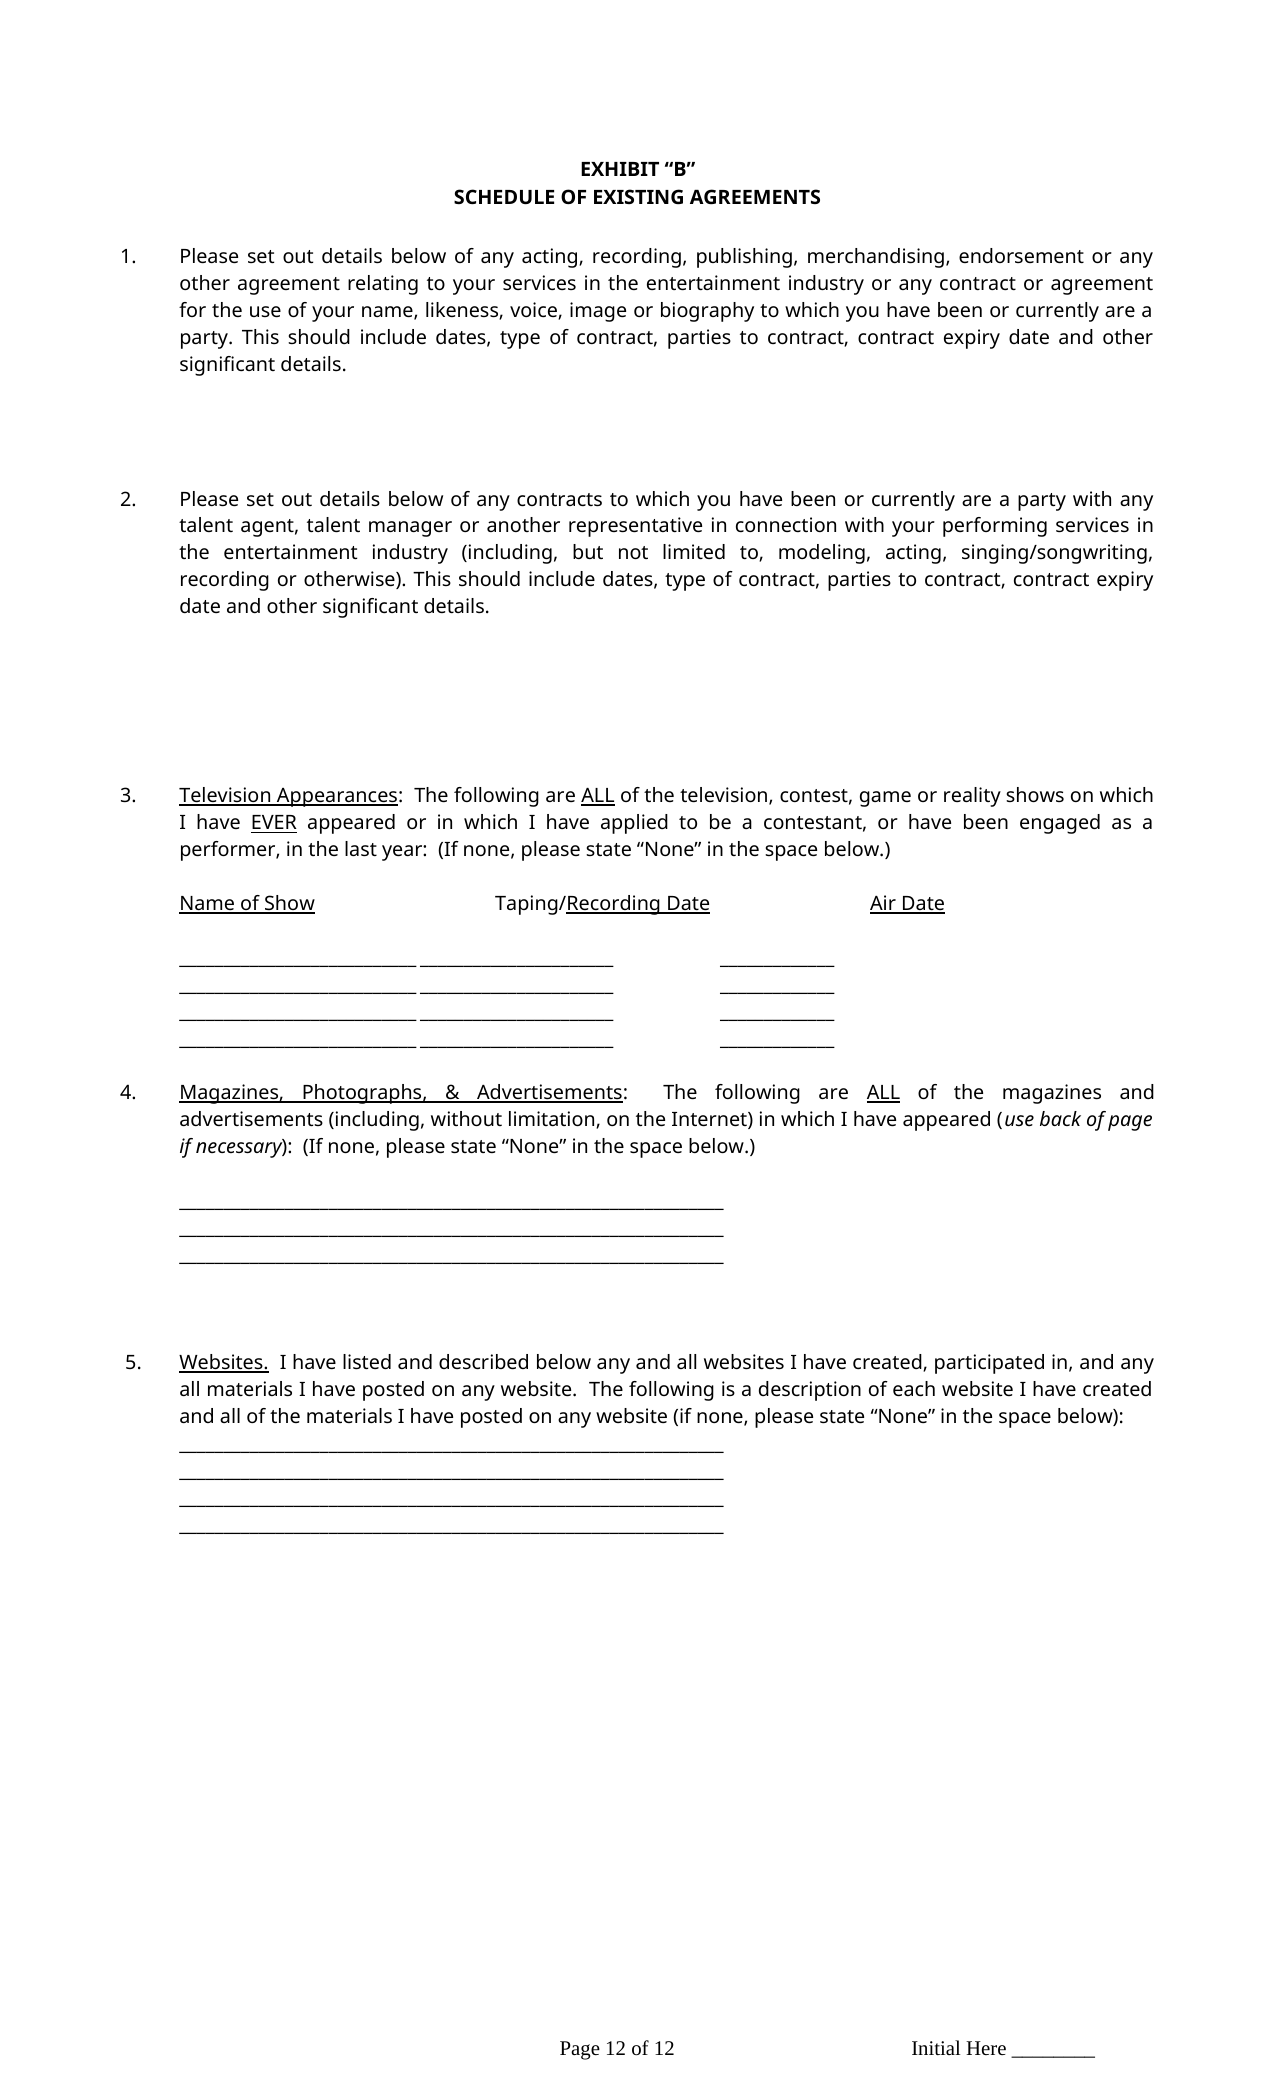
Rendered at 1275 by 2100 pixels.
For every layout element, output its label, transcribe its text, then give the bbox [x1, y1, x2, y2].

text 5. Websites. I have listed and described below any and all websites I have created, participated in, and any all materials I have posted on any website. The following is a description of each website I have created and all of the materials I have posted on any website (if none, please state “None” in the space below): [120, 1348, 1155, 1429]
text ___________________________ ______________________ _____________ [179, 943, 1155, 970]
text ______________________________________________________________ [179, 1510, 1155, 1537]
text EXHIBIT “B” [120, 155, 1155, 182]
text ______________________________________________________________ [179, 1186, 1155, 1213]
text ______________________________________________________________ [179, 1240, 1155, 1267]
text 3. Television Appearances: The following are ALL of the television, contest, game or reality shows on which I have EVER appeared or in which I have applied to be a contestant, or have been engaged as a performer, in the last year: (If none, please state “None” in the space below.) [120, 782, 1155, 862]
text ___________________________ ______________________ _____________ [179, 1024, 1155, 1051]
text Name of Show Taping/Recording Date Air Date [179, 889, 1155, 916]
text ___________________________ ______________________ _____________ [179, 997, 1155, 1024]
text SCHEDULE OF EXISTING AGREEMENTS [120, 184, 1155, 211]
text 4. Magazines, Photographs, & Advertisements: The following are ALL of the magazines and advertisements (including, without limitation, on the Internet) in which I have appeared (use back of page if necessary): (If none, please state “None” in the space below.) [120, 1078, 1155, 1159]
text 2. Please set out details below of any contracts to which you have been or currently are a party with any talent agent, talent manager or another representative in connection with your performing services in the entertainment industry (including, but not limited to, modeling, acting, singing/songwriting, recording or otherwise). This should include dates, type of contract, parties to contract, contract expiry date and other significant details. [120, 485, 1155, 620]
text ______________________________________________________________ [179, 1429, 1155, 1456]
text ___________________________ ______________________ _____________ [179, 970, 1155, 997]
text ______________________________________________________________ [179, 1456, 1155, 1483]
text ______________________________________________________________ [179, 1483, 1155, 1510]
text 1. Please set out details below of any acting, recording, publishing, merchandising, endorsement or any other agreement relating to your services in the entertainment industry or any contract or agreement for the use of your name, likeness, voice, image or biography to which you have been or currently are a party. This should include dates, type of contract, parties to contract, contract expiry date and other significant details. [120, 242, 1155, 377]
text ______________________________________________________________ [179, 1213, 1155, 1240]
